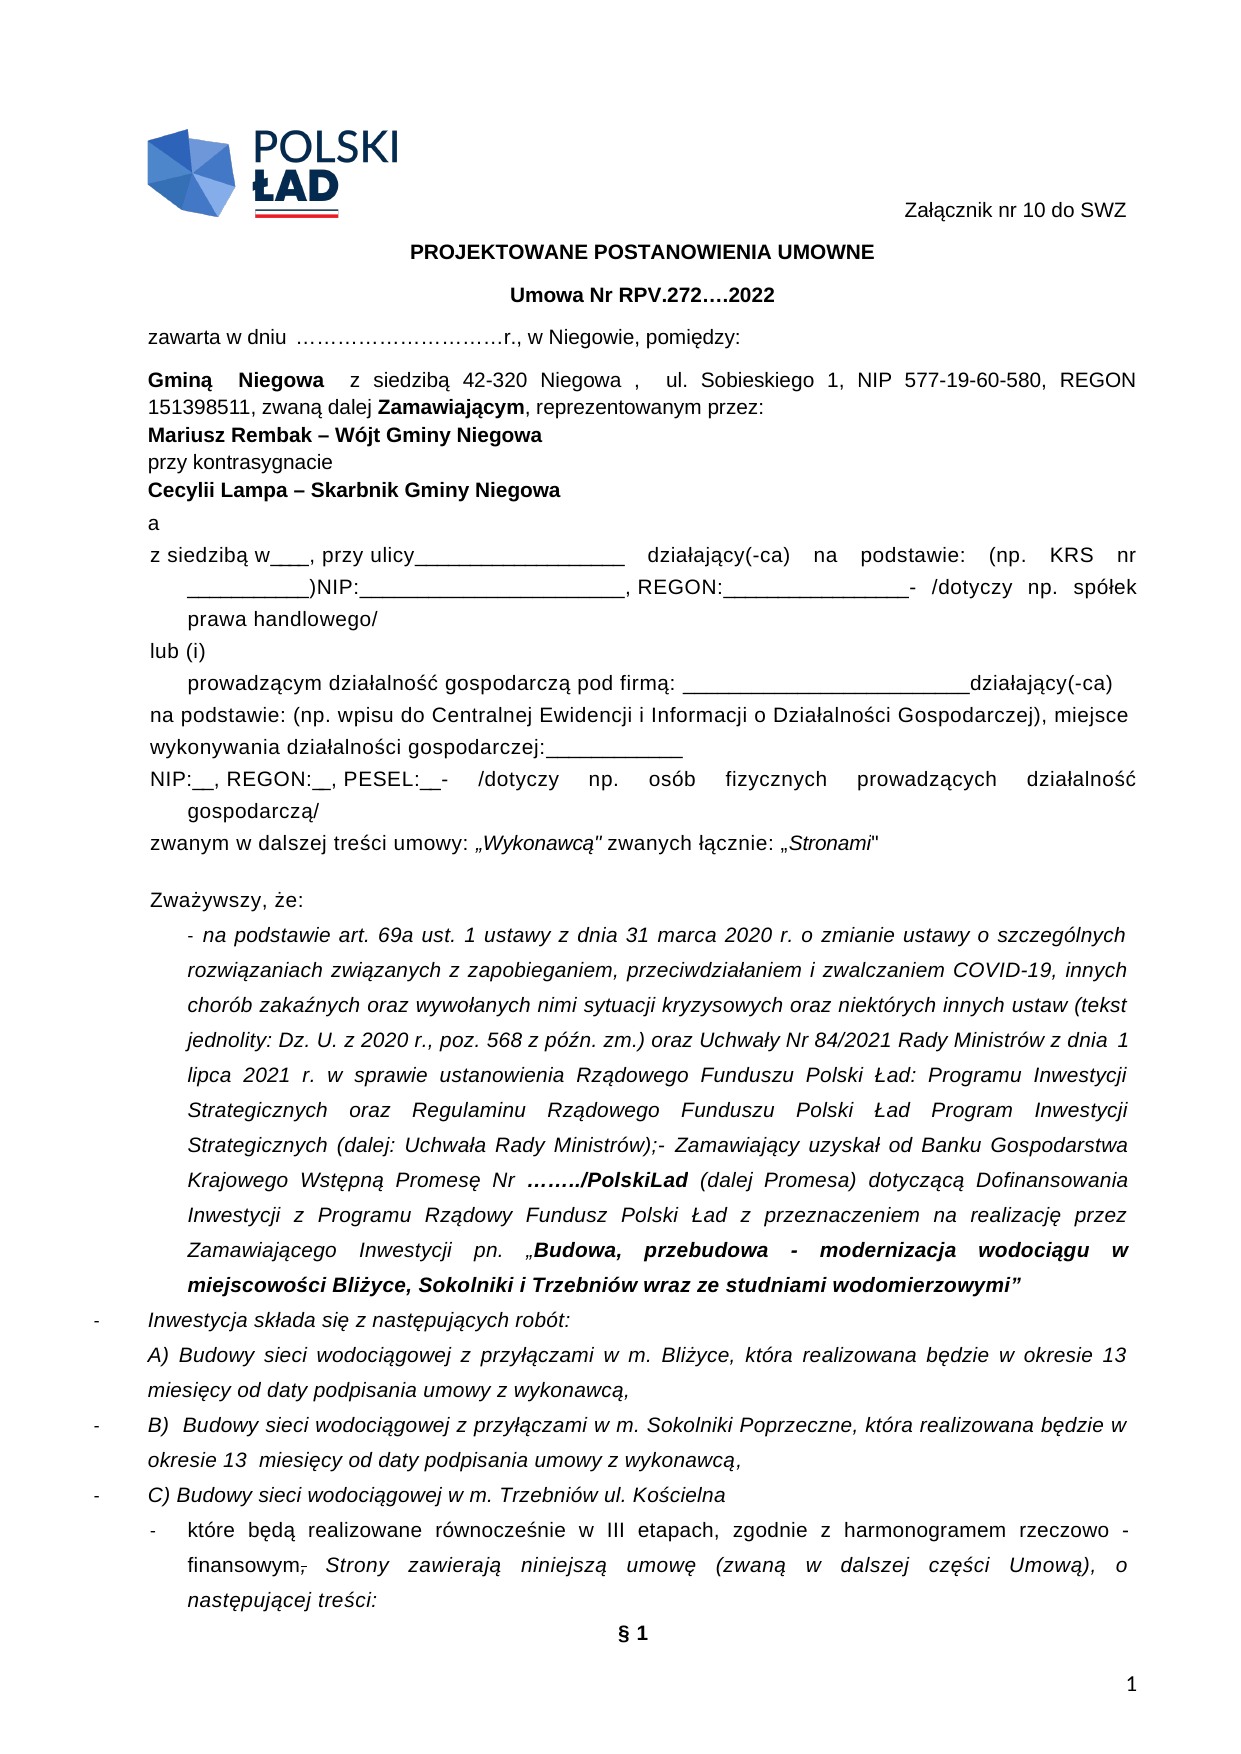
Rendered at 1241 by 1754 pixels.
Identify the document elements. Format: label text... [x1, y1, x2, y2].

text § 1 [148, 1614, 1118, 1647]
text PROJEKTOWANE POSTANOWIENIA UMOWNE [148, 240, 1137, 264]
text Mariusz Rembak – Wójt Gminy Niegowa [148, 423, 1137, 447]
text prowadzącym działalność gospodarczą pod firmą: działający(-ca) [150, 665, 1137, 697]
text z siedzibą w , przy ulicy działający(-ca) na podstawie: (np. KRS nr )NIP: , REGON: - /dotyczy np. spółek prawa handlowego/ [150, 537, 1137, 633]
text Umowa Nr RPV.272….2022 [148, 283, 1137, 307]
text lub (i) [150, 633, 1137, 665]
picture [147, 129, 397, 218]
text zwanym w dalszej treści umowy: „Wykonawcą" zwanych łącznie: „Stronami" [150, 825, 1131, 857]
text a [148, 505, 1137, 537]
text A) Budowy sieci wodociągowej z przyłączami w m. Bliżyce, która realizowana będzie w okresie 13 miesięcy od daty podpisania umowy z wykonawcą, [148, 1334, 1131, 1404]
text NIP: , REGON: , PESEL: - /dotyczy np. osób fizycznych prowadzących działalność gospodarczą/ [150, 761, 1137, 825]
list które będą realizowane równocześnie w III etapach, zgodnie z harmonogramem rzeczowo -finansowym, Strony zawierają niniejszą umowę (zwaną w dalszej części Umową), o następującej treści: [150, 1509, 1131, 1614]
list na podstawie art. 69a ust. 1 ustawy z dnia 31 marca 2020 r. o zmianie ustawy o szczególnych rozwiązaniach związanych z zapobieganiem, przeciwdziałaniem i zwalczaniem COVID-19, innych chorób zakaźnych oraz wywołanych nimi sytuacji kryzysowych oraz niektórych innych ustaw (tekst jednolity: Dz. U. z 2020 r., poz. 568 z późn. zm.) oraz Uchwały Nr 84/2021 Rady Ministrów z dnia 1 lipca 2021 r. w sprawie ustanowienia Rządowego Funduszu Polski Ład: Programu Inwestycji Strategicznych oraz Regulaminu Rządowego Funduszu Polski Ład Program Inwestycji Strategicznych (dalej: Uchwała Rady Ministrów);- Zamawiający uzyskał od Banku Gospodarstwa Krajowego Wstępną Promesę Nr ……../PolskiLad (dalej Promesa) dotyczącą Dofinansowania Inwestycji z Programu Rządowy Fundusz Polski Ład z przeznaczeniem na realizację przez Zamawiającego Inwestycji pn. „Budowa, przebudowa - modernizacja wodociągu w miejscowości Bliżyce, Sokolniki i Trzebniów wraz ze studniami wodomierzowymi” [187, 914, 1131, 1299]
text Załącznik nr 10 do SWZ [148, 130, 1137, 222]
text Cecylii Lampa – Skarbnik Gminy Niegowa [148, 478, 1137, 502]
text na podstawie: (np. wpisu do Centralnej Ewidencji i Informacji o Działalności Gospodarczej), miejsce wykonywania działalności gospodarczej: [150, 727, 1131, 761]
text przy kontrasygnacie [148, 450, 1137, 474]
text zawarta w dniu …………………………r., w Niegowie, pomiędzy: [148, 325, 1137, 349]
list Inwestycja składa się z następujących robót: [93, 1299, 1131, 1334]
list C) Budowy sieci wodociągowej w m. Trzebniów ul. Kościelna [93, 1474, 1131, 1509]
text Gminą Niegowa z siedzibą 42-320 Niegowa , ul. Sobieskiego 1, NIP 577-19-60-580, REGON 151398511, zwaną dalej Zamawiającym, reprezentowanym przez: [148, 368, 1137, 419]
list B) Budowy sieci wodociągowej z przyłączami w m. Sokolniki Poprzeczne, która realizowana będzie w okresie 13 miesięcy od daty podpisania umowy z wykonawcą, [93, 1404, 1131, 1474]
text Zważywszy, że: [150, 879, 1137, 914]
